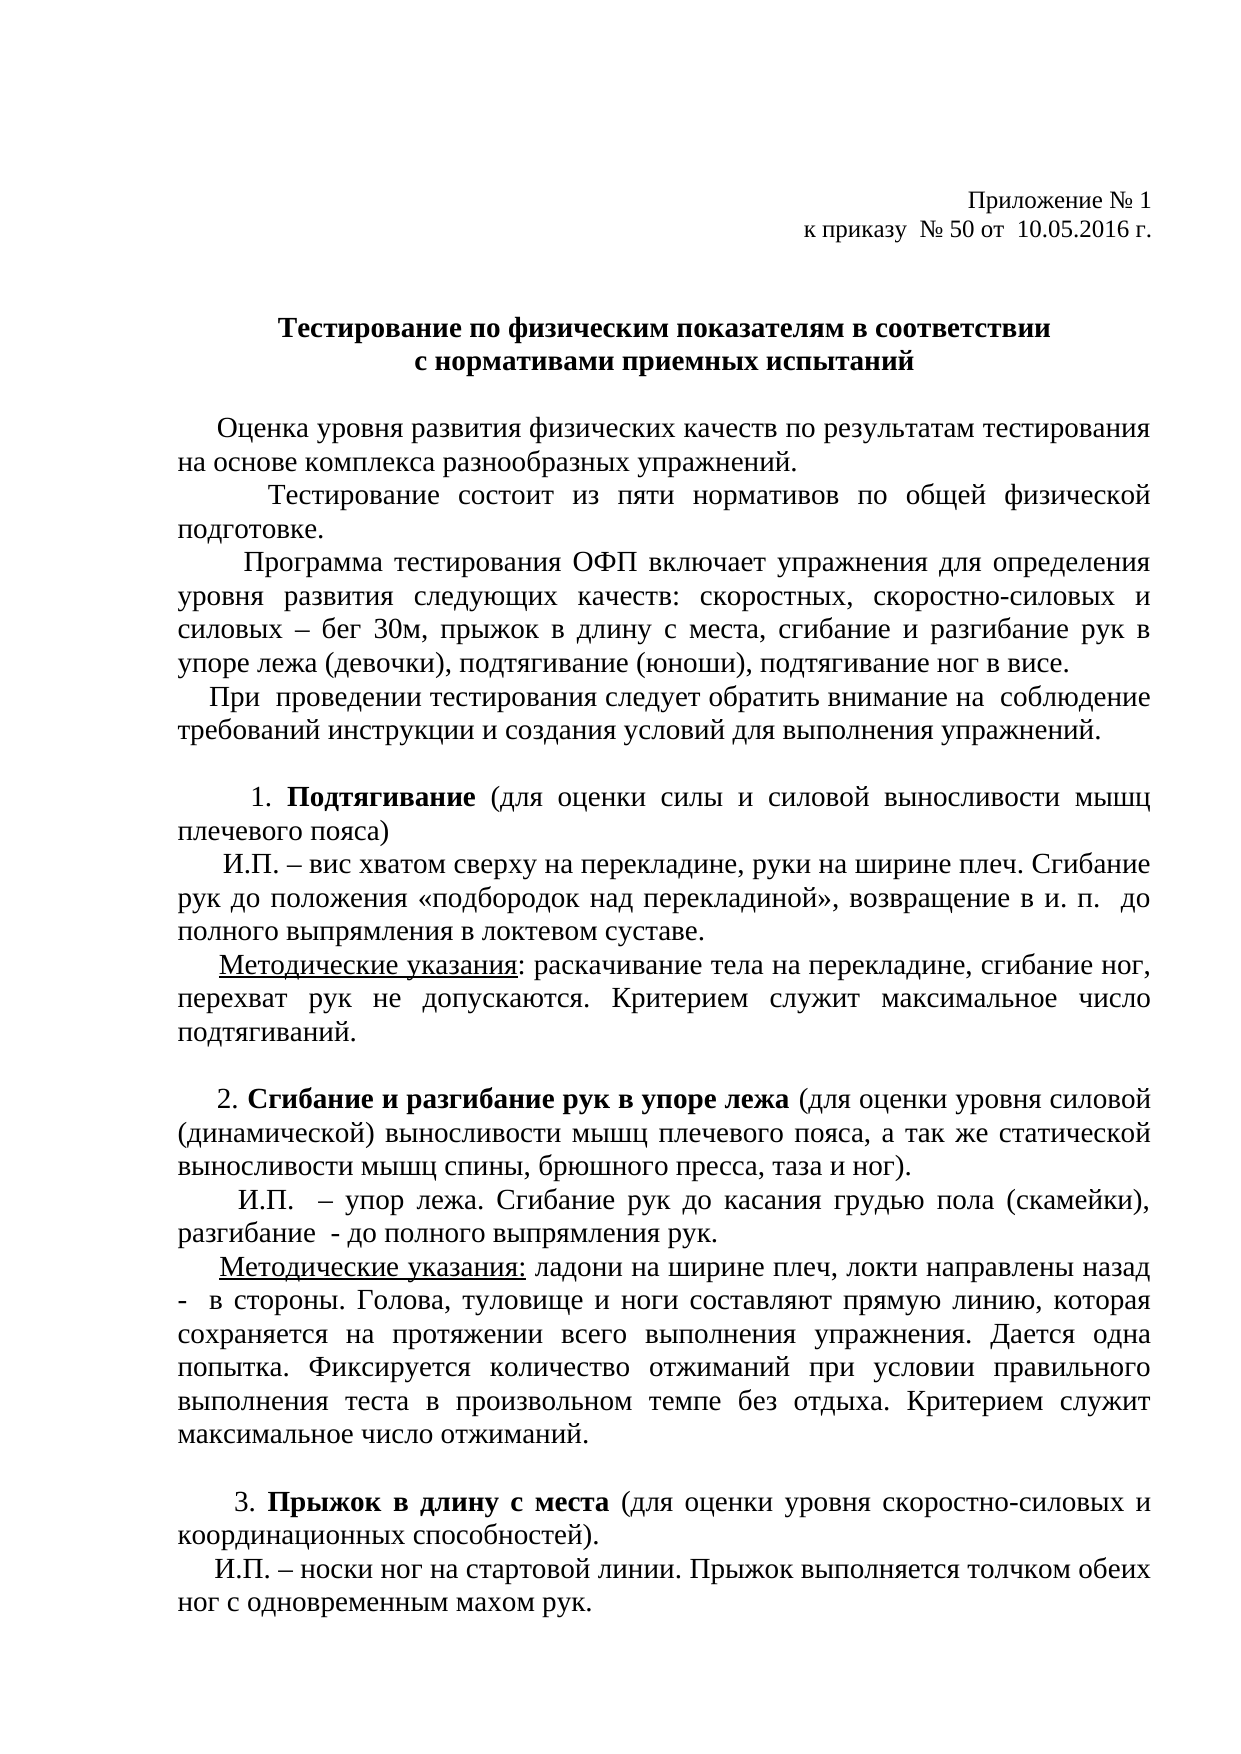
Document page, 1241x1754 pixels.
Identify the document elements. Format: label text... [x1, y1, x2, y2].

text 2. Сгибание и разгибание рук в упоре лежа (для оценки уровня силовой (динамической) выносливости мышц плечевого пояса, а так же статической выносливости мышц спины, брюшного пресса, таза и ног). [177, 1081, 1152, 1182]
text Приложение № 1 [177, 185, 1152, 214]
text Тестирование по физическим показателям в соответствии [177, 310, 1152, 343]
text Тестирование состоит из пяти нормативов по общей физической подготовке. [177, 477, 1152, 544]
text с нормативами приемных испытаний [177, 343, 1152, 377]
text Оценка уровня развития физических качеств по результатам тестирования на основе комплекса разнообразных упражнений. [177, 410, 1152, 477]
text И.П. – вис хватом сверху на перекладине, руки на ширине плеч. Сгибание рук до положения «подбородок над перекладиной», возвращение в и. п. до полного выпрямления в локтевом суставе. [177, 846, 1152, 947]
text Программа тестирования ОФП включает упражнения для определения уровня развития следующих качеств: скоростных, скоростно-силовых и силовых – бег 30м, прыжок в длину с места, сгибание и разгибание рук в упоре лежа (девочки), подтягивание (юноши), подтягивание ног в висе. [177, 544, 1152, 679]
text Методические указания: ладони на ширине плеч, локти направлены назад - в стороны. Голова, туловище и ноги составляют прямую линию, которая сохраняется на протяжении всего выполнения упражнения. Дается одна попытка. Фиксируется количество отжиманий при условии правильного выполнения теста в произвольном темпе без отдыха. Критерием служит максимальное число отжиманий. [177, 1249, 1152, 1450]
text И.П. – упор лежа. Сгибание рук до касания грудью пола (скамейки), разгибание - до полного выпрямления рук. [177, 1182, 1152, 1249]
text Методические указания: раскачивание тела на перекладине, сгибание ног, перехват рук не допускаются. Критерием служит максимальное число подтягиваний. [177, 947, 1152, 1048]
text 3. Прыжок в длину с места (для оценки уровня скоростно-силовых и координационных способностей). [177, 1484, 1152, 1551]
text к приказу № 50 от 10.05.2016 г. [177, 214, 1152, 243]
text И.П. – носки ног на стартовой линии. Прыжок выполняется толчком обеих ног с одновременным махом рук. [177, 1551, 1152, 1618]
text 1. Подтягивание (для оценки силы и силовой выносливости мышц плечевого пояса) [177, 779, 1152, 846]
text При проведении тестирования следует обратить внимание на соблюдение требований инструкции и создания условий для выполнения упражнений. [177, 679, 1152, 746]
